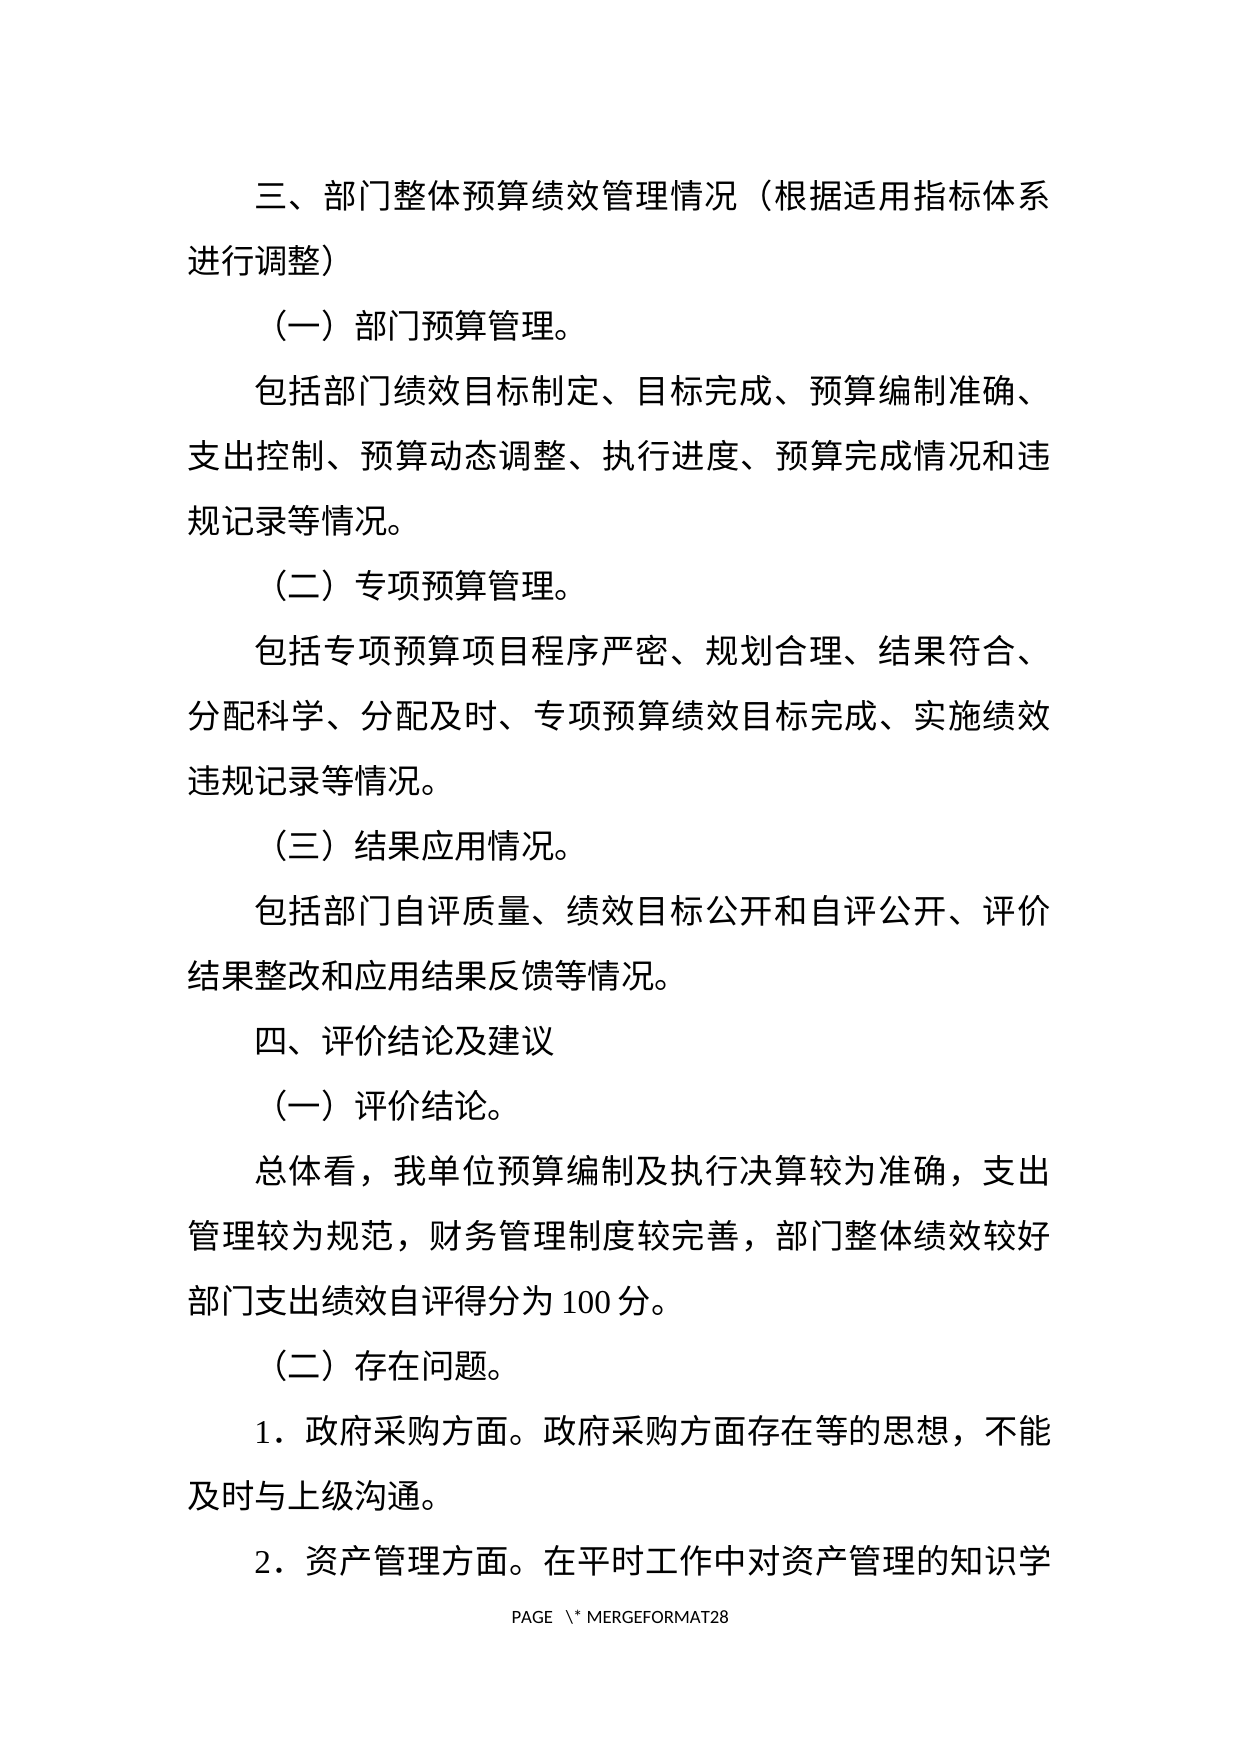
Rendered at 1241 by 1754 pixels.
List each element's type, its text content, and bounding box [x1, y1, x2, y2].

text 包括专项预算项目程序严密、规划合理、结果符合、分配科学、分配及时、专项预算绩效目标完成、实施绩效、违规记录等情况。 [187, 617, 1053, 812]
text （一）部门预算管理。 [187, 292, 1053, 357]
text 三、部门整体预算绩效管理情况（根据适用指标体系进行调整） [187, 162, 1053, 292]
text 1．政府采购方面。政府采购方面存在等的思想，不能及时与上级沟通。 [187, 1397, 1053, 1527]
text （三）结果应用情况。 [187, 812, 1053, 877]
text 包括部门自评质量、绩效目标公开和自评公开、评价结果整改和应用结果反馈等情况。 [187, 877, 1053, 1007]
text （二）专项预算管理。 [187, 552, 1053, 617]
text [187, 1527, 1053, 1592]
text （一）评价结论。 [187, 1072, 1053, 1137]
text 四、评价结论及建议 [187, 1007, 1053, 1072]
text 包括部门绩效目标制定、目标完成、预算编制准确、支出控制、预算动态调整、执行进度、预算完成情况和违规记录等情况。 [187, 357, 1053, 552]
text 总体看，我单位预算编制及执行决算较为准确，支出管理较为规范，财务管理制度较完善，部门整体绩效较好。部门支出绩效自评得分为100分。 [187, 1137, 1053, 1332]
list 存在问题。 [187, 1332, 1053, 1397]
